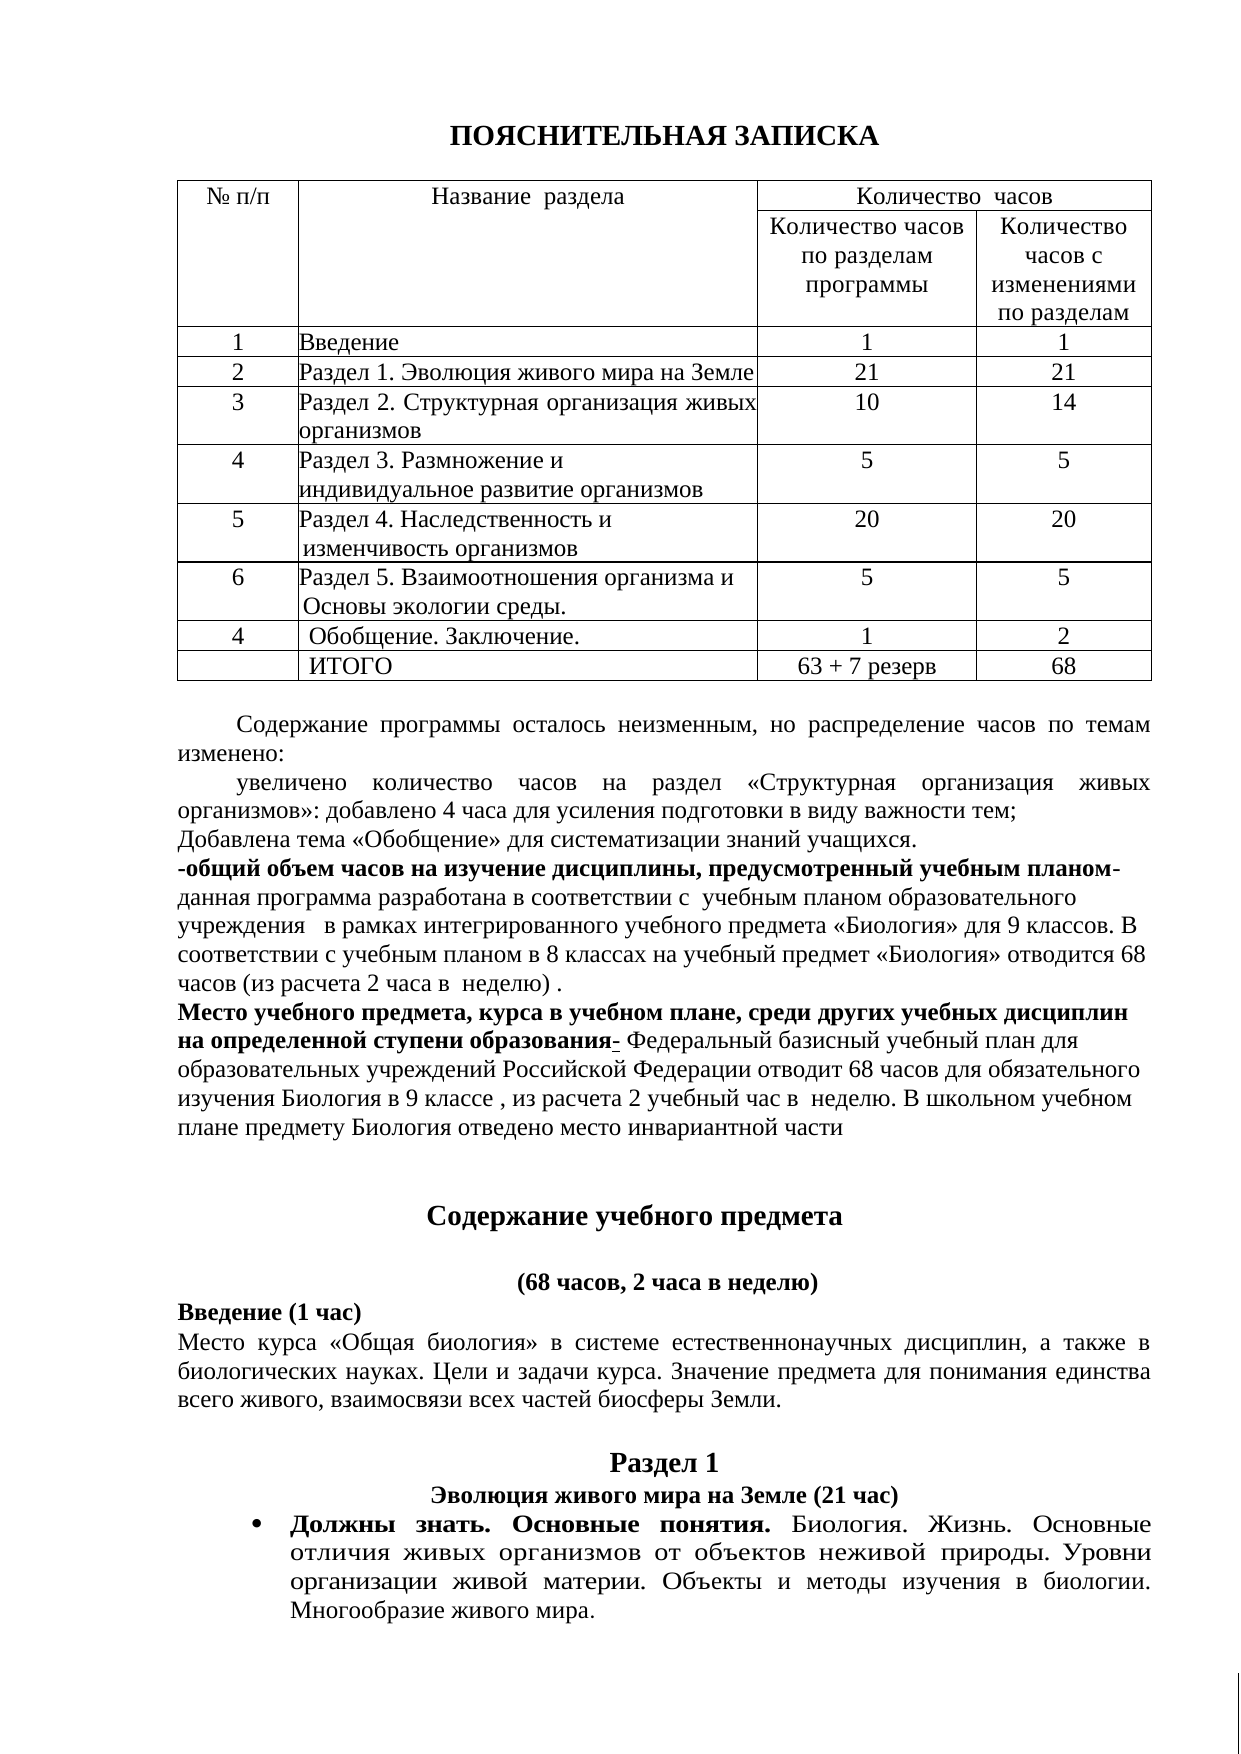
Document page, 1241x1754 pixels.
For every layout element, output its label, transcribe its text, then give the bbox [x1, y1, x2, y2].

text увеличено количество часов на раздел «Структурная организация живых организмов»: добавлено 4 часа для усиления подготовки в виду важности тем; [177, 767, 1152, 824]
table_cell 4 [178, 621, 298, 650]
text Содержание программы осталось неизменным, но распределение часов по темам изменено: [177, 709, 1152, 767]
table_cell Раздел 2. Структурная организация живых организмов [299, 387, 757, 444]
table_header № п/п [178, 181, 298, 326]
table_header Название раздела [299, 181, 757, 326]
table_cell Обобщение. Заключение. [299, 621, 757, 650]
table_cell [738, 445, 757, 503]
table_cell 1 [178, 327, 298, 356]
table_cell 5 [977, 563, 1151, 620]
table_cell Количество часов по разделам программы [758, 211, 976, 326]
table_cell 1 [977, 327, 1151, 356]
table_header Количество часов [758, 181, 1151, 210]
table_cell 21 [977, 357, 1151, 386]
text Добавлена тема «Обобщение» для систематизации знаний учащихся. [177, 824, 1152, 853]
table_cell 5 [178, 504, 298, 561]
table_cell 5 [977, 445, 1151, 503]
text ПОЯСНИТЕЛЬНАЯ ЗАПИСКА [177, 118, 1152, 152]
table_cell [178, 651, 298, 679]
table_cell 4 [178, 445, 298, 503]
text (68 часов, в неделю) [177, 1267, 1152, 1295]
table_cell 2 [977, 621, 1151, 650]
table_cell 68 [977, 651, 1151, 679]
table_cell Раздел 5. Взаимоотношения организма и Основы экологии среды. [299, 563, 757, 620]
table_cell 5 [758, 563, 976, 620]
table_cell 5 [758, 445, 976, 503]
table_cell 3 [178, 387, 298, 444]
table_cell 20 [758, 504, 976, 561]
text Эволюция живого мира на Земле (21 час) [177, 1480, 1152, 1509]
table_cell Количество часов с изменениями по разделам [977, 211, 1151, 326]
text Содержание учебного предмета [177, 1198, 1152, 1232]
table_cell ИТОГО [299, 651, 757, 679]
table_cell 20 [977, 504, 1151, 561]
table_cell 1 [758, 621, 976, 650]
table_cell 6 [178, 563, 298, 620]
table_cell 14 [977, 387, 1151, 444]
text -общий объем часов на изучение дисциплины, предусмотренный учебным планом- данная программа разработана в соответствии с учебным планом образовательного учреждения в рамках интегрированного учебного предмета «Биология» для 9 классов. В соответствии с учебным планом в 8 классах на учебный предмет «Биология» отводится 68 часов (из расчета 2 часа в неделю) . [177, 853, 1152, 997]
table_cell 63 + 7 резерв [758, 651, 976, 679]
table_cell 1 [758, 327, 976, 356]
table_cell Введение [299, 327, 757, 356]
text Раздел 1 [177, 1445, 1152, 1478]
text Место учебного предмета, курса в учебном плане, среди других учебных дисциплин на определенной ступени образования- Федеральный базисный учебный план для образовательных учреждений Российской Федерации отводит 68 часов для обязательного изучения Биология в 9 классе , из расчета 2 учебный час в неделю. В школьном учебном плане предмету Биология отведено место инвариантной части [177, 997, 1152, 1141]
table_cell Раздел 4. Наследственность и изменчивость организмов [299, 504, 757, 561]
list Должны знать. Основные понятия. Биология. Жизнь. Основные отличия живых организмов от объектов неживой природы. Уровни организации живой материи. Объекты и методы изучения в биологии. Многообразие живого мира. [252, 1509, 1152, 1624]
text Место курса «Общая биология» в системе естественнонаучных дисциплин, а также в биологических науках. Цели и задачи курса. Значение предмета для понимания единства всего живого, взаимосвязи всех частей биосферы Земли. [177, 1327, 1152, 1413]
text Введение (1 час) [177, 1297, 1152, 1326]
table_cell 10 [758, 387, 976, 444]
table_cell 21 [758, 357, 976, 386]
table_cell 2 [178, 357, 298, 386]
table_cell Раздел 1. Эволюция живого мира на Земле [299, 357, 757, 386]
